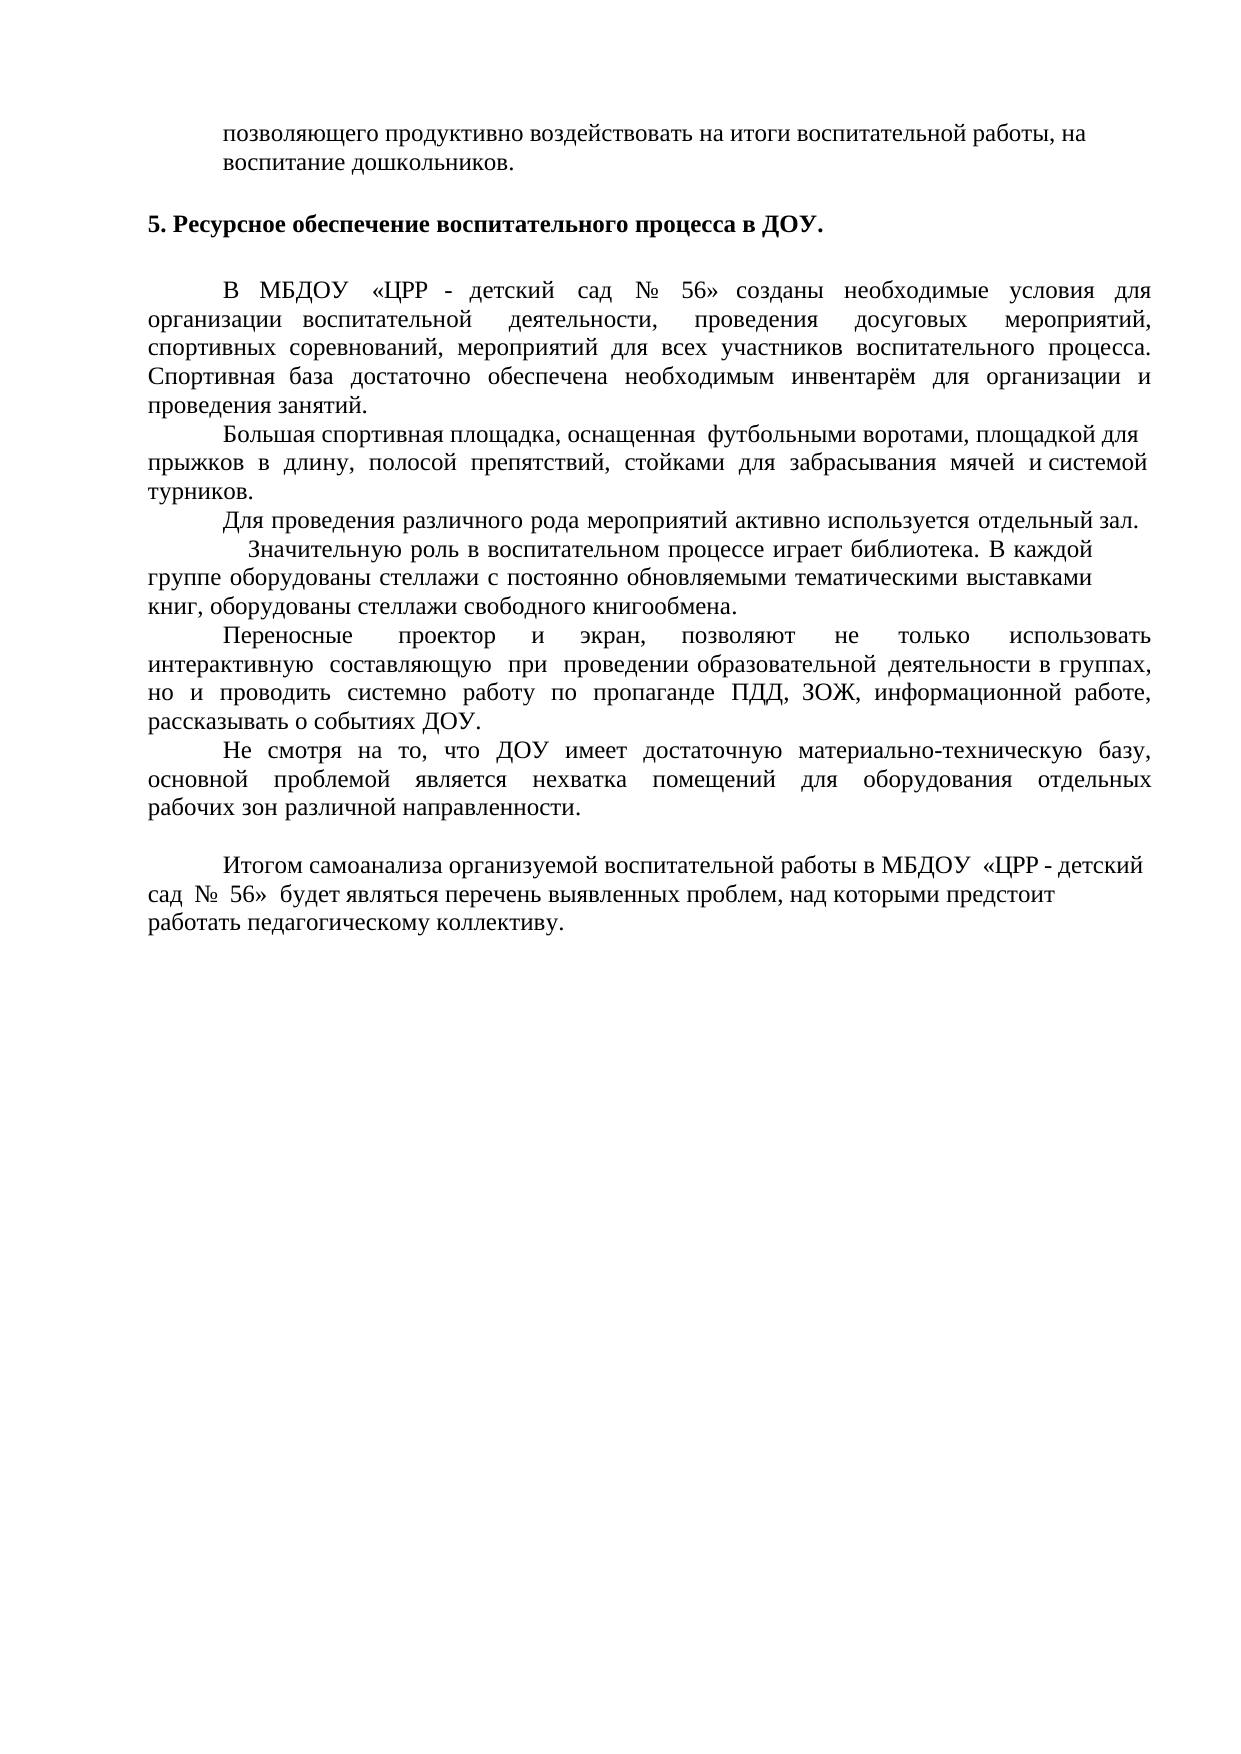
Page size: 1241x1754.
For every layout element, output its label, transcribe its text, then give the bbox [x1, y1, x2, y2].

text Значительную роль в воспитательном процессе играет библиотека. В каждой группе оборудованы стеллажи с постоянно обновляемыми тематическими выставками книг, оборудованы стеллажи свободного книгообмена. [148, 534, 1152, 620]
text В МБДОУ «ЦРР - детский сад № 56» созданы необходимые условия для организации воспитательной деятельности, проведения досуговых мероприятий, спортивных соревнований, мероприятий для всех участников воспитательного процесса. Спортивная база достаточно обеспечена необходимым инвентарём для организации и проведения занятий. [148, 275, 1152, 419]
text Итогом самоанализа организуемой воспитательной работы в МБДОУ «ЦРР - детский сад № 56» будет являться перечень выявленных проблем, над которыми предстоит работать педагогическому коллективу. [148, 850, 1152, 936]
text Большая спортивная площадка, оснащенная футбольными воротами, площадкой для прыжков в длину, полосой препятствий, стойками для забрасывания мячей и системой турников. [148, 419, 1152, 505]
text 5. Ресурсное обеспечение воспитательного процесса в ДОУ. [148, 209, 1154, 238]
text Не смотря на то, что ДОУ имеет достаточную материально-техническую базу, основной проблемой является нехватка помещений для оборудования отдельных рабочих зон различной направленности. [148, 735, 1152, 821]
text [185, 118, 1152, 176]
text Переносные проектор и экран, позволяют не только использовать интерактивную составляющую при проведении образовательной деятельности в группах, но и проводить системно работу по пропаганде ПДД, ЗОЖ, информационной работе, рассказывать о событиях ДОУ. [148, 620, 1152, 735]
text Для проведения различного рода мероприятий активно используется отдельный зал. [148, 505, 1152, 534]
